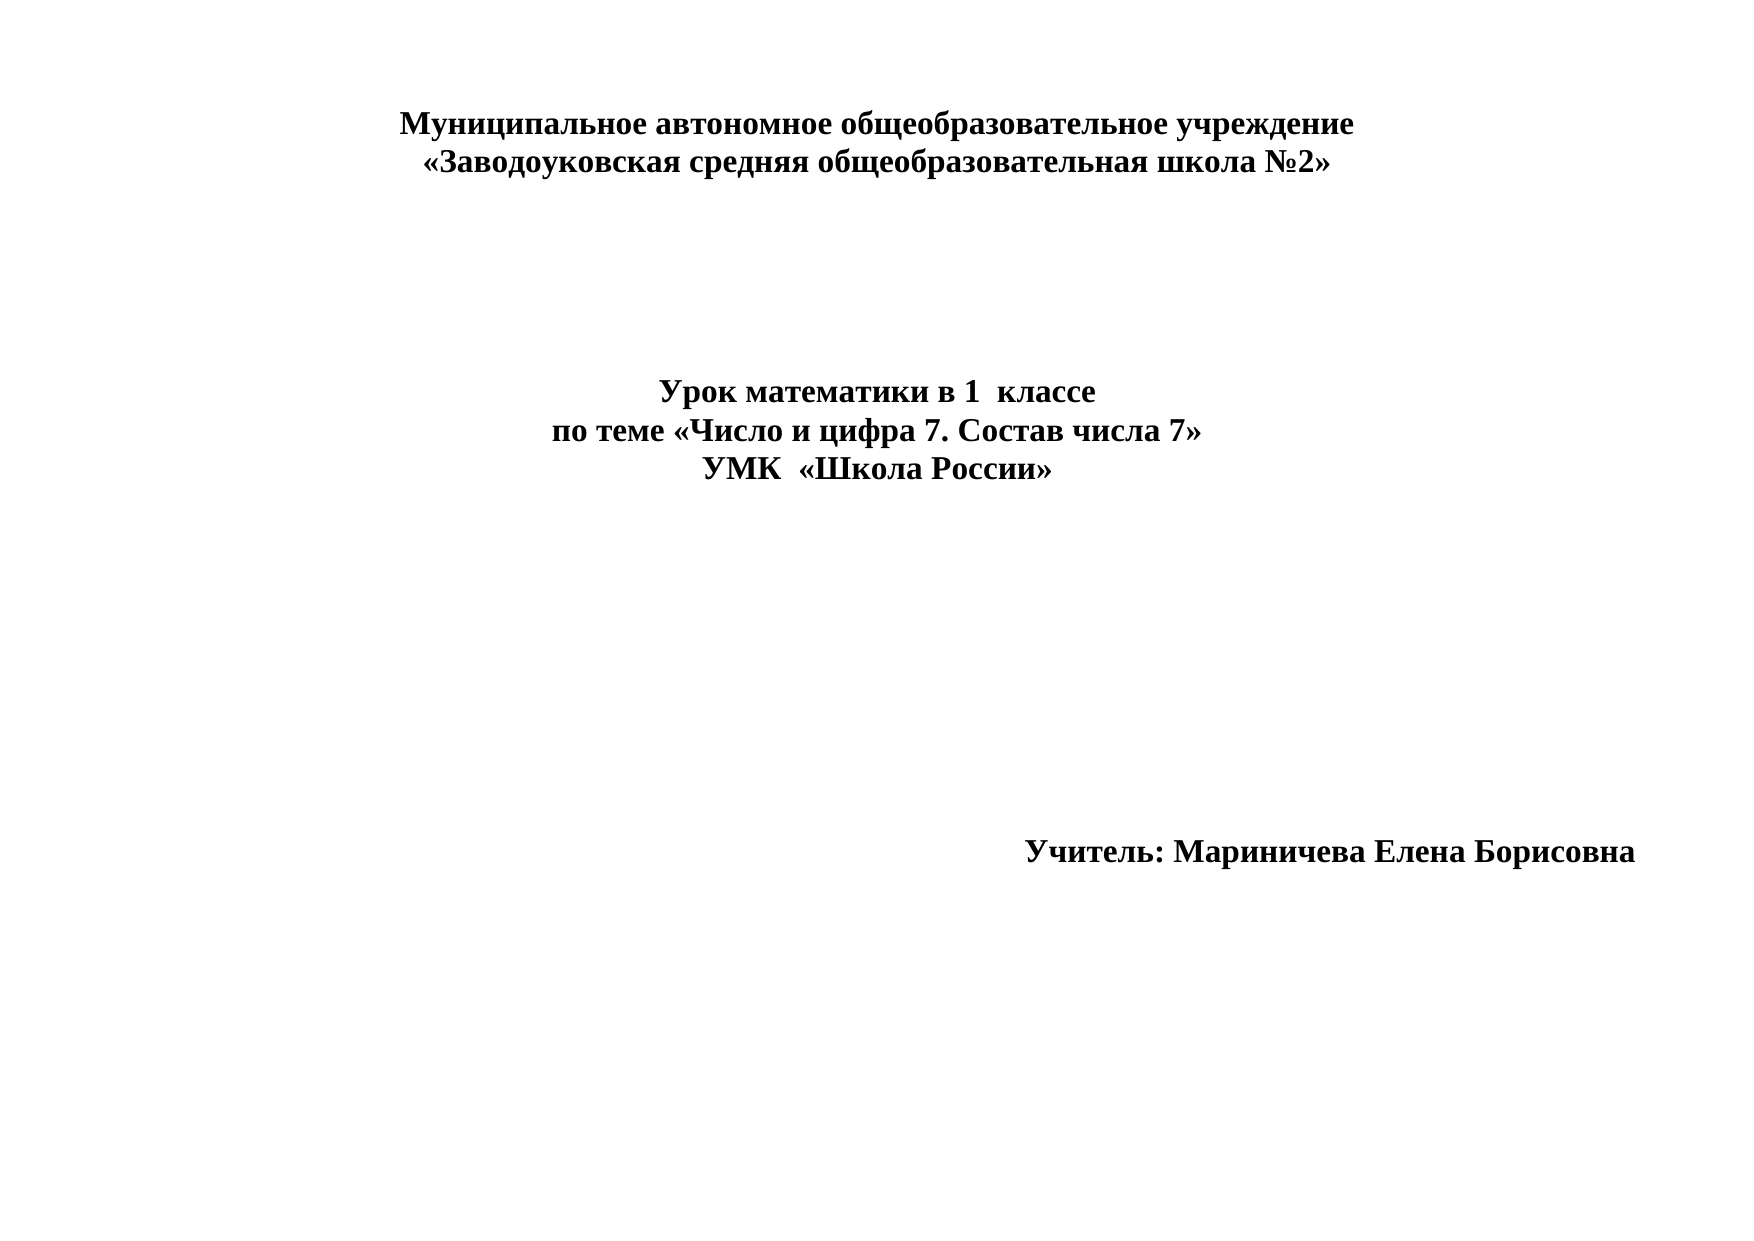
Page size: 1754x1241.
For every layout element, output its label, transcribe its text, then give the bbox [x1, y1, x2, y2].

text Урок математики в 1 классе [118, 372, 1636, 410]
text Учитель: Мариничева Елена Борисовна [118, 832, 1636, 870]
text «Заводоуковская средняя общеобразовательная школа №2» [118, 142, 1636, 180]
text Муниципальное автономное общеобразовательное учреждение [118, 103, 1636, 142]
text УМК «Школа России» [118, 448, 1636, 487]
text по теме «Число и цифра 7. Состав числа 7» [118, 410, 1636, 448]
